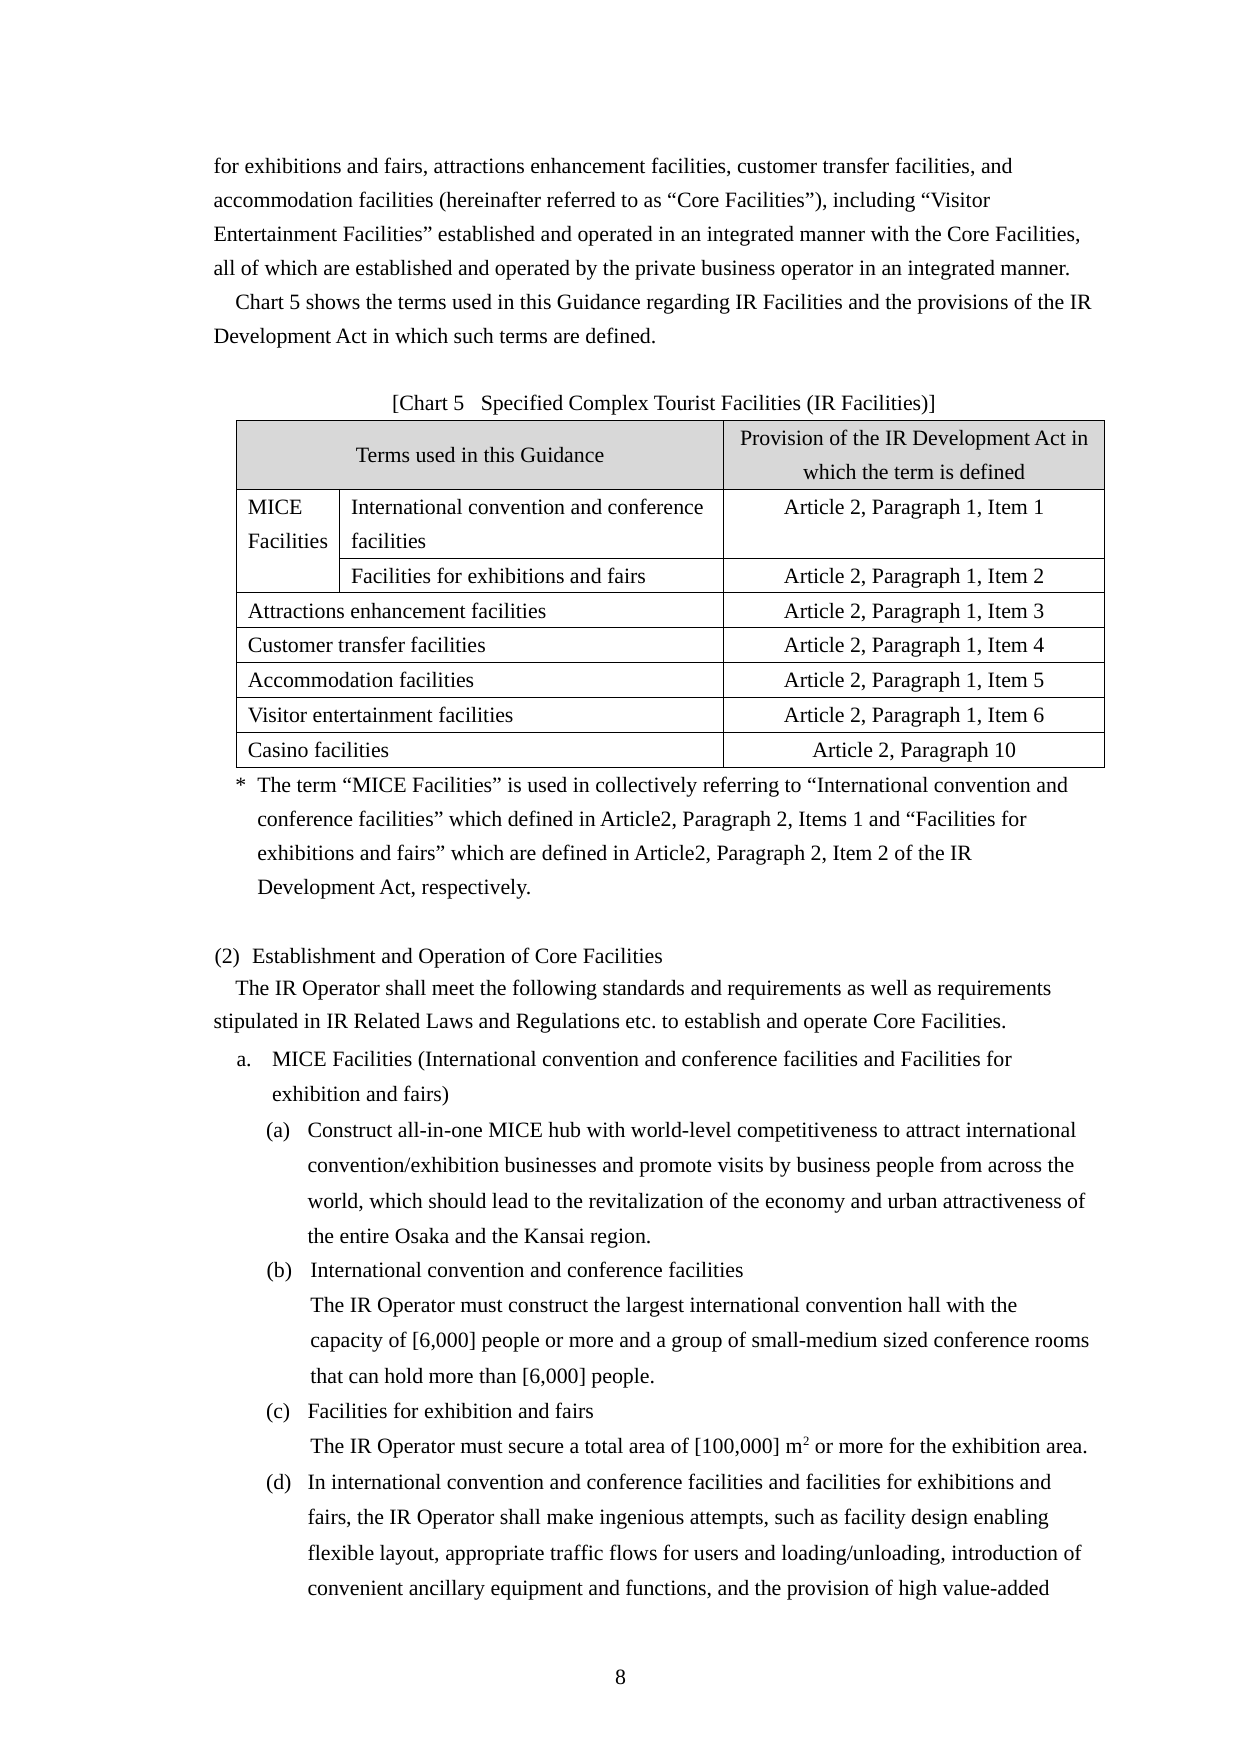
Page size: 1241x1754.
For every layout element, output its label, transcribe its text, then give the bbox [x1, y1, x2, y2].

table_cell Accommodation facilities [237, 663, 723, 697]
list Construct all-in-one MICE hub with world-level competitiveness to attract international convention/exhibition businesses and promote visits by business people from across the world, which should lead to the revitalization of the economy and urban attractiveness of the entire Osaka and the Kansai region. [266, 1109, 1092, 1251]
table_header Provision of the IR Development Act in which the term is defined [724, 421, 1104, 489]
text * The term “MICE Facilities” is used in collectively referring to “International convention and conference facilities” which defined in Article2, Paragraph 2, Items 1 and “Facilities for exhibitions and fairs” which are defined in Article2, Paragraph 2, Item 2 of the IR Development Act, respectively. [235, 768, 1092, 903]
table_cell Visitor entertainment facilities [237, 698, 723, 732]
table_cell Customer transfer facilities [237, 628, 723, 662]
table_cell Article 2, Paragraph 1, Item 3 [724, 593, 1104, 627]
list Facilities for exhibition and fairs [266, 1390, 1092, 1426]
text [Chart 5 Specified Complex Tourist Facilities (IR Facilities)] [213, 386, 1092, 420]
table_cell Article 2, Paragraph 1, Item 2 [724, 559, 1104, 592]
list The IR Operator must secure a total area of [100,000] m2 or more for the exhibition area. [310, 1426, 1092, 1461]
table_cell Article 2, Paragraph 1, Item 1 [724, 490, 1104, 557]
text Chart 5 shows the terms used in this Guidance regarding IR Facilities and the provisions of the IR Development Act in which such terms are defined. [213, 284, 1093, 386]
text The IR Operator shall meet the following standards and requirements as well as requirements stipulated in IR Related Laws and Regulations etc. to establish and operate Core Facilities. [213, 970, 1093, 1038]
list International convention and conference facilities [266, 1251, 1069, 1284]
table_cell MICE Facilities [237, 490, 339, 592]
table_cell Facilities for exhibitions and fairs [340, 559, 723, 592]
table_cell Article 2, Paragraph 10 [724, 733, 1104, 767]
list MICE Facilities (International convention and conference facilities and Facilities for exhibition and fairs) [236, 1038, 1092, 1109]
table_cell Article 2, Paragraph 1, Item 4 [724, 628, 1104, 662]
list The IR Operator must construct the largest international convention hall with the capacity of [6,000] people or more and a group of small-medium sized conference rooms that can hold more than [6,000] people. [310, 1284, 1092, 1390]
table_header Terms used in this Guidance [237, 421, 723, 489]
table_cell International convention and conference facilities [340, 490, 723, 557]
table_cell Attractions enhancement facilities [237, 593, 723, 627]
table_cell Article 2, Paragraph 1, Item 6 [724, 698, 1104, 732]
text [213, 149, 1093, 284]
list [266, 1461, 1092, 1603]
list Establishment and Operation of Core Facilities [214, 937, 1069, 970]
table_cell Casino facilities [237, 733, 723, 767]
table_cell Article 2, Paragraph 1, Item 5 [724, 663, 1104, 697]
